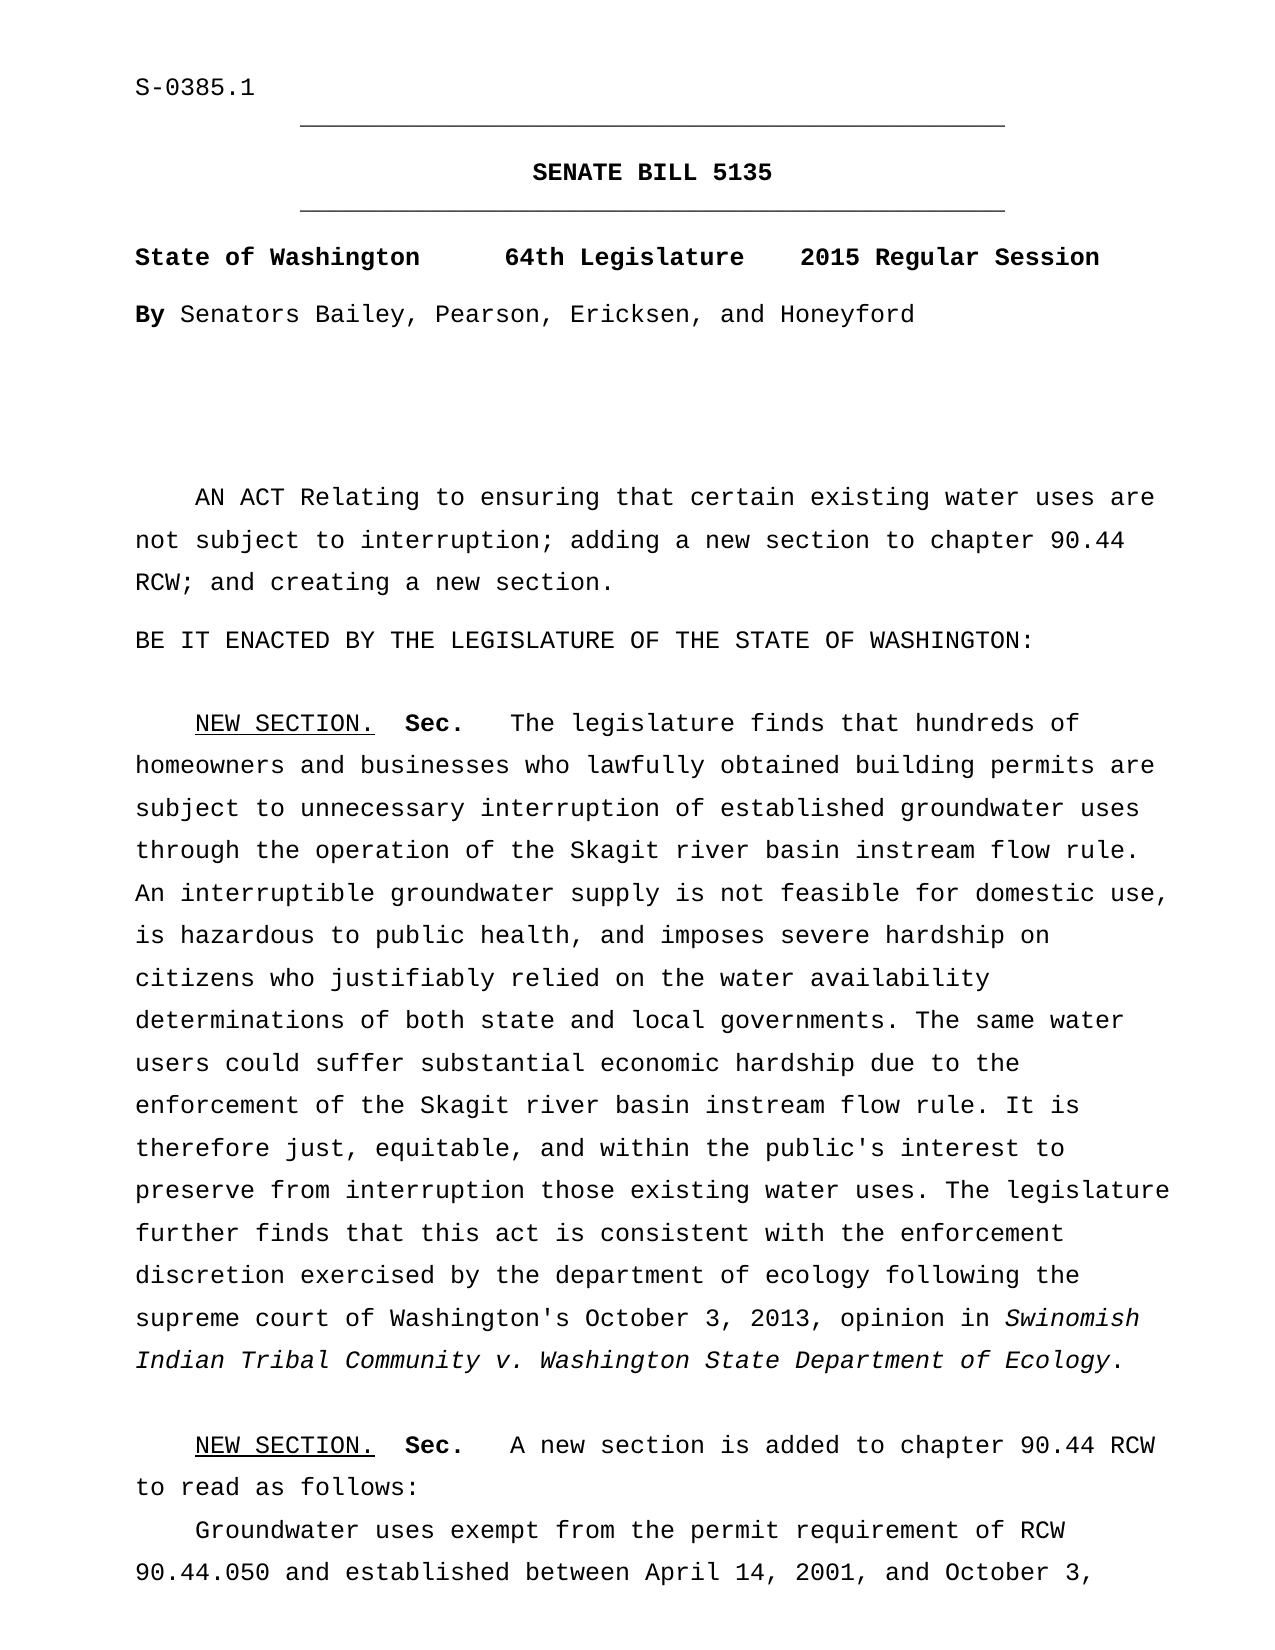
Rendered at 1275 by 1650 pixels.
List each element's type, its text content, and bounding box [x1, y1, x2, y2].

text _______________________________________________ [135, 188, 1170, 217]
text State of Washington 64th Legislature 2015 Regular Session [135, 245, 1170, 273]
text _______________________________________________ [135, 103, 1170, 132]
text BE IT ENACTED BY THE LEGISLATURE OF THE STATE OF WASHINGTON: [135, 627, 1170, 656]
text By Senators Bailey, Pearson, Ericksen, and Honeyford [135, 302, 1170, 330]
text NEW SECTION. Sec. The legislature finds that hundreds of homeowners and businesses who lawfully obtained building permits are subject to unnecessary interruption of established groundwater uses through the operation of the Skagit river basin instream flow rule. An interruptible groundwater supply is not feasible for domestic use, is hazardous to public health, and imposes severe hardship on citizens who justifiably relied on the water availability determinations of both state and local governments. The same water users could suffer substantial economic hardship due to the enforcement of the Skagit river basin instream flow rule. It is therefore just, equitable, and within the public's interest to preserve from interruption those existing water uses. The legislature further finds that this act is consistent with the enforcement discretion exercised by the department of ecology following the supreme court of Washington's October 3, 2013, opinion in Swinomish Indian Tribal Community v. Washington State Department of Ecology. [135, 697, 1170, 1377]
text NEW SECTION. Sec. A new section is added to chapter 90.44 RCW to read as follows: [135, 1419, 1170, 1504]
text AN ACT Relating to ensuring that certain existing water uses are not subject to interruption; adding a new section to chapter 90.44 RCW; and creating a new section. [135, 472, 1170, 599]
text S-0385.1 [135, 75, 1170, 103]
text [135, 1504, 1170, 1589]
text SENATE BILL 5135 [135, 160, 1170, 188]
